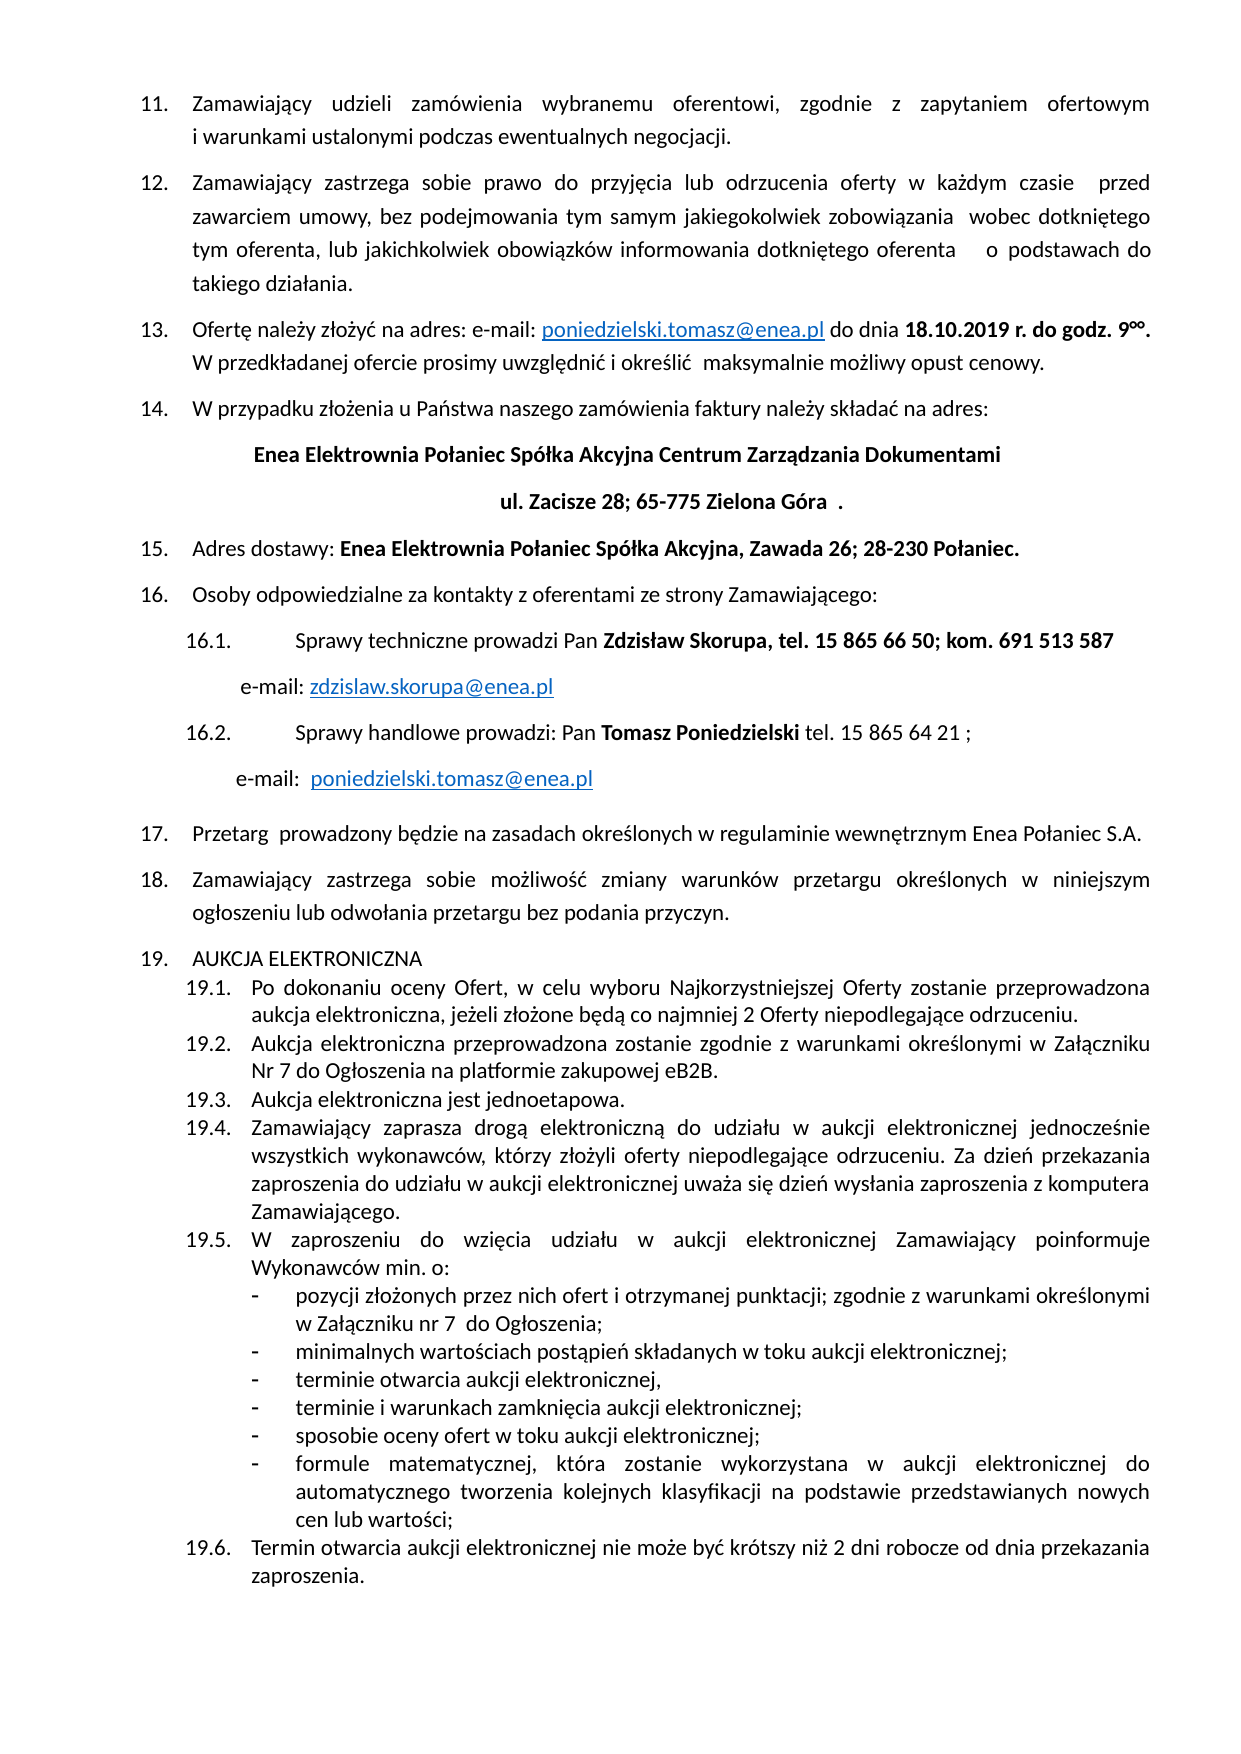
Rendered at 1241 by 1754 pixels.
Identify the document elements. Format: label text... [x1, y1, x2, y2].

list terminie i warunkach zamknięcia aukcji elektronicznej; [251, 1393, 1152, 1421]
subtitle Ofertę należy złożyć na adres: e-mail: poniedzielski.tomasz@enea.pl do dnia 18.10.2019 r. do godz. 9°°. W przedkładanej ofercie prosimy uwzględnić i określić maksymalnie możliwy opust cenowy. [140, 315, 1152, 376]
subtitle W zaproszeniu do wzięcia udziału w aukcji elektronicznej Zamawiający poinformuje Wykonawców min. o: [185, 1225, 1152, 1281]
subtitle Osoby odpowiedzialne za kontakty z oferentami ze strony Zamawiającego: [140, 580, 1152, 608]
subtitle W przypadku złożenia u Państwa naszego zamówienia faktury należy składać na adres: [140, 394, 1152, 422]
subtitle Adres dostawy: Enea Elektrownia Połaniec Spółka Akcyjna, Zawada 26; 28-230 Połaniec. [140, 534, 1152, 562]
subtitle Zamawiający zaprasza drogą elektroniczną do udziału w aukcji elektronicznej jednocześnie wszystkich wykonawców, którzy złożyli oferty niepodlegające odrzuceniu. Za dzień przekazania zaproszenia do udziału w aukcji elektronicznej uważa się dzień wysłania zaproszenia z komputera Zamawiającego. [185, 1113, 1152, 1225]
subtitle Zamawiający zastrzega sobie prawo do przyjęcia lub odrzucenia oferty w każdym czasie przed zawarciem umowy, bez podejmowania tym samym jakiegokolwiek zobowiązania wobec dotkniętego tym oferenta, lub jakichkolwiek obowiązków informowania dotkniętego oferenta o podstawach do takiego działania. [140, 168, 1152, 297]
text Enea Elektrownia Połaniec Spółka Akcyjna Centrum Zarządzania Dokumentami [0, 441, 1152, 468]
text ul. Zacisze 28; 65-775 Zielona Góra . [89, 487, 1152, 515]
list pozycji złożonych przez nich ofert i otrzymanej punktacji; zgodnie z warunkami określonymi w Załączniku nr 7 do Ogłoszenia; [251, 1281, 1152, 1337]
list sposobie oceny ofert w toku aukcji elektronicznej; [251, 1421, 1152, 1449]
list terminie otwarcia aukcji elektronicznej, [251, 1365, 1152, 1393]
subtitle Sprawy techniczne prowadzi Pan Zdzisław Skorupa, tel. 15 865 66 50; kom. 691 513 587 [185, 626, 1152, 654]
subtitle Zamawiający zastrzega sobie możliwość zmiany warunków przetargu określonych w niniejszym ogłoszeniu lub odwołania przetargu bez podania przyczyn. [140, 865, 1152, 927]
list formule matematycznej, która zostanie wykorzystana w aukcji elektronicznej do automatycznego tworzenia kolejnych klasyfikacji na podstawie przedstawianych nowych cen lub wartości; [251, 1449, 1152, 1533]
subtitle AUKCJA ELEKTRONICZNA [140, 944, 1152, 973]
subtitle Po dokonaniu oceny Ofert, w celu wyboru Najkorzystniejszej Oferty zostanie przeprowadzona aukcja elektroniczna, jeżeli złożone będą co najmniej 2 Oferty niepodlegające odrzuceniu. [185, 973, 1152, 1029]
list minimalnych wartościach postąpień składanych w toku aukcji elektronicznej; [251, 1337, 1152, 1365]
subtitle e-mail: zdzislaw.skorupa@enea.pl [162, 672, 1152, 700]
text e-mail: poniedzielski.tomasz@enea.pl [148, 764, 1152, 792]
subtitle Sprawy handlowe prowadzi: Pan Tomasz Poniedzielski tel. 15 865 64 21 ; [185, 718, 1152, 746]
subtitle Aukcja elektroniczna jest jednoetapowa. [185, 1085, 1152, 1113]
subtitle Aukcja elektroniczna przeprowadzona zostanie zgodnie z warunkami określonymi w Załączniku Nr 7 do Ogłoszenia na platformie zakupowej eB2B. [185, 1029, 1152, 1085]
subtitle Zamawiający udzieli zamówienia wybranemu oferentowi, zgodnie z zapytaniem ofertowym i warunkami ustalonymi podczas ewentualnych negocjacji. [140, 89, 1152, 150]
subtitle Przetarg prowadzony będzie na zasadach określonych w regulaminie wewnętrznym Enea Połaniec S.A. [140, 819, 1152, 847]
subtitle Termin otwarcia aukcji elektronicznej nie może być krótszy niż 2 dni robocze od dnia przekazania zaproszenia. [185, 1533, 1152, 1589]
